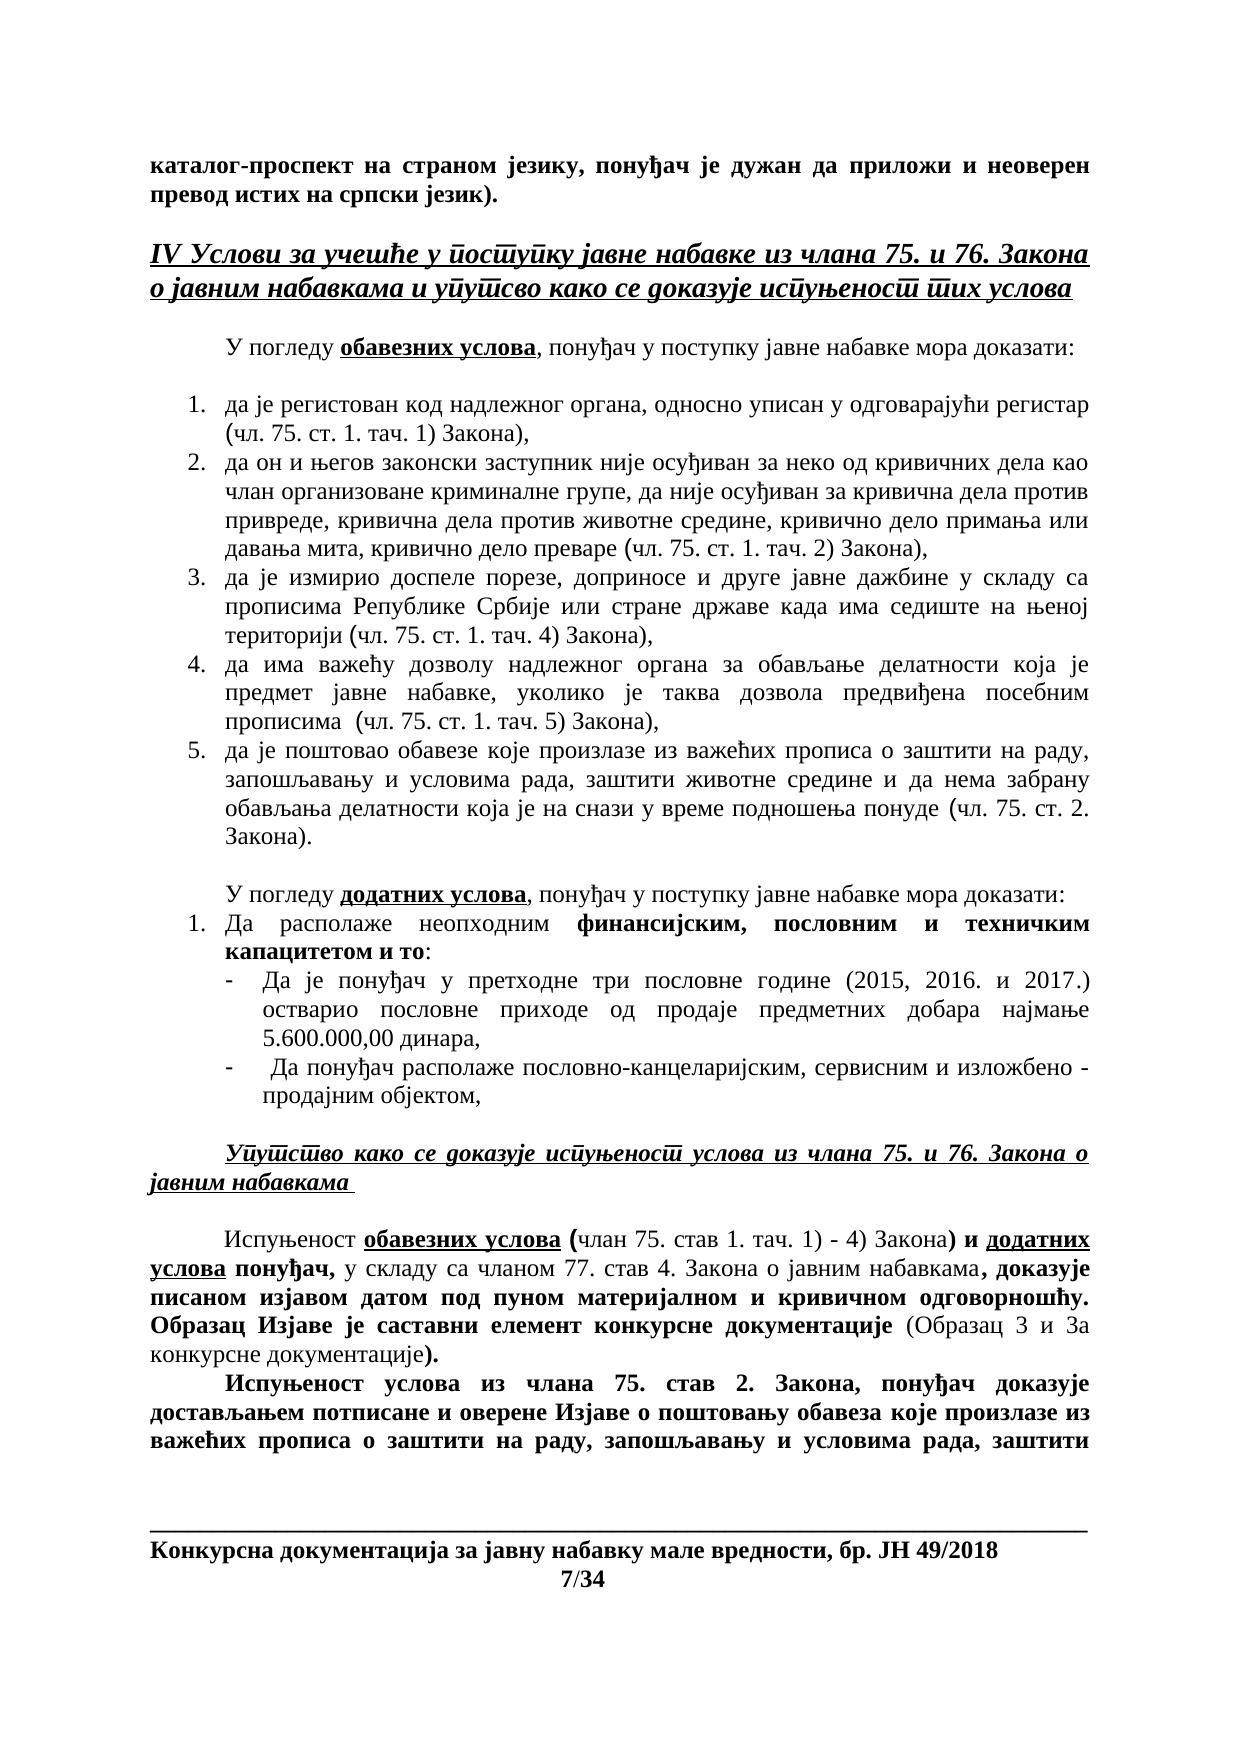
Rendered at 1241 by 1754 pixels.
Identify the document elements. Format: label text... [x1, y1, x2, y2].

text У погледу додатних услова, понуђач у поступку јавне набавке мора доказати: [150, 879, 1090, 908]
text Упутство како се доказује испуњеност услова из члана 75. и 76. Закона о јавним набавкама [150, 1138, 1090, 1195]
list Да понуђач располаже пословно-канцеларијским, сервисним и изложбено - продајним објектом, [225, 1051, 1090, 1109]
text IV Услови за учешће у поступку јавне набавке из члана 75. и 76. Закона о јавним набавкама и упутсво како се доказује испуњеност тих услова [150, 236, 1090, 265]
list да има важећу дозволу надлежног органа за обављање делатности која је предмет јавне набавке, уколико је таква дозвола предвиђена посебним прописима (чл. 75. ст. 1. тач. 5) Закона), [187, 649, 1090, 735]
list да је поштовао обавезе које произлазе из важећих прописа о заштити на раду, запошљавању и условима рада, заштити животне средине и да нема забрану обављања делатности која је на снази у време подношења понуде (чл. 75. ст. 2. Закона). [187, 735, 1090, 850]
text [150, 150, 1090, 207]
text Испуњеност обавезних услова (члан 75. став 1. тач. 1) - 4) Закона) и додатних услова понуђач, у складу са чланом 77. став 4. Закона о јавним набавкама, доказује писаном изјавом датом под пуном материјалном и кривичном одговорношћу. Образац Изјаве је саставни елемент конкурсне документације (Образац 3 и 3а конкурсне документације). [150, 1224, 1090, 1368]
text IV Услови за учешће у поступку јавне набавке из члана 75. и 76. Закона о јавним набавкама и упутсво како се доказује испуњеност тих услова [150, 267, 1090, 303]
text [150, 1368, 1090, 1454]
list да је измирио доспеле порезе, доприносе и друге јавне дажбине у складу са прописима Републике Србије или стране државе када има седиште на њеној територији (чл. 75. ст. 1. тач. 4) Закона), [187, 562, 1090, 649]
text У погледу обавезних услова, понуђач у поступку јавне набавке мора доказати: [150, 332, 1090, 361]
list Да је понуђач у претходне три пословне године (2015, 2016. и 2017.) остварио пословне приходе од продаје предметних добара најмање 5.600.000,00 динара, [225, 965, 1090, 1051]
list да он и његов законски заступник није осуђиван за неко од кривичних дела као члан организоване криминалне групе, да није осуђиван за кривична дела против привреде, кривична дела против животне средине, кривично дело примања или давања мита, кривично дело преваре (чл. 75. ст. 1. тач. 2) Закона), [187, 447, 1090, 562]
list да је регистован код надлежног органа, односно уписан у одговарајући регистар (чл. 75. ст. 1. тач. 1) Закона), [187, 389, 1090, 447]
list Да располаже неопходним финансијским, пословним и техничким капацитетом и то: [187, 908, 1090, 965]
